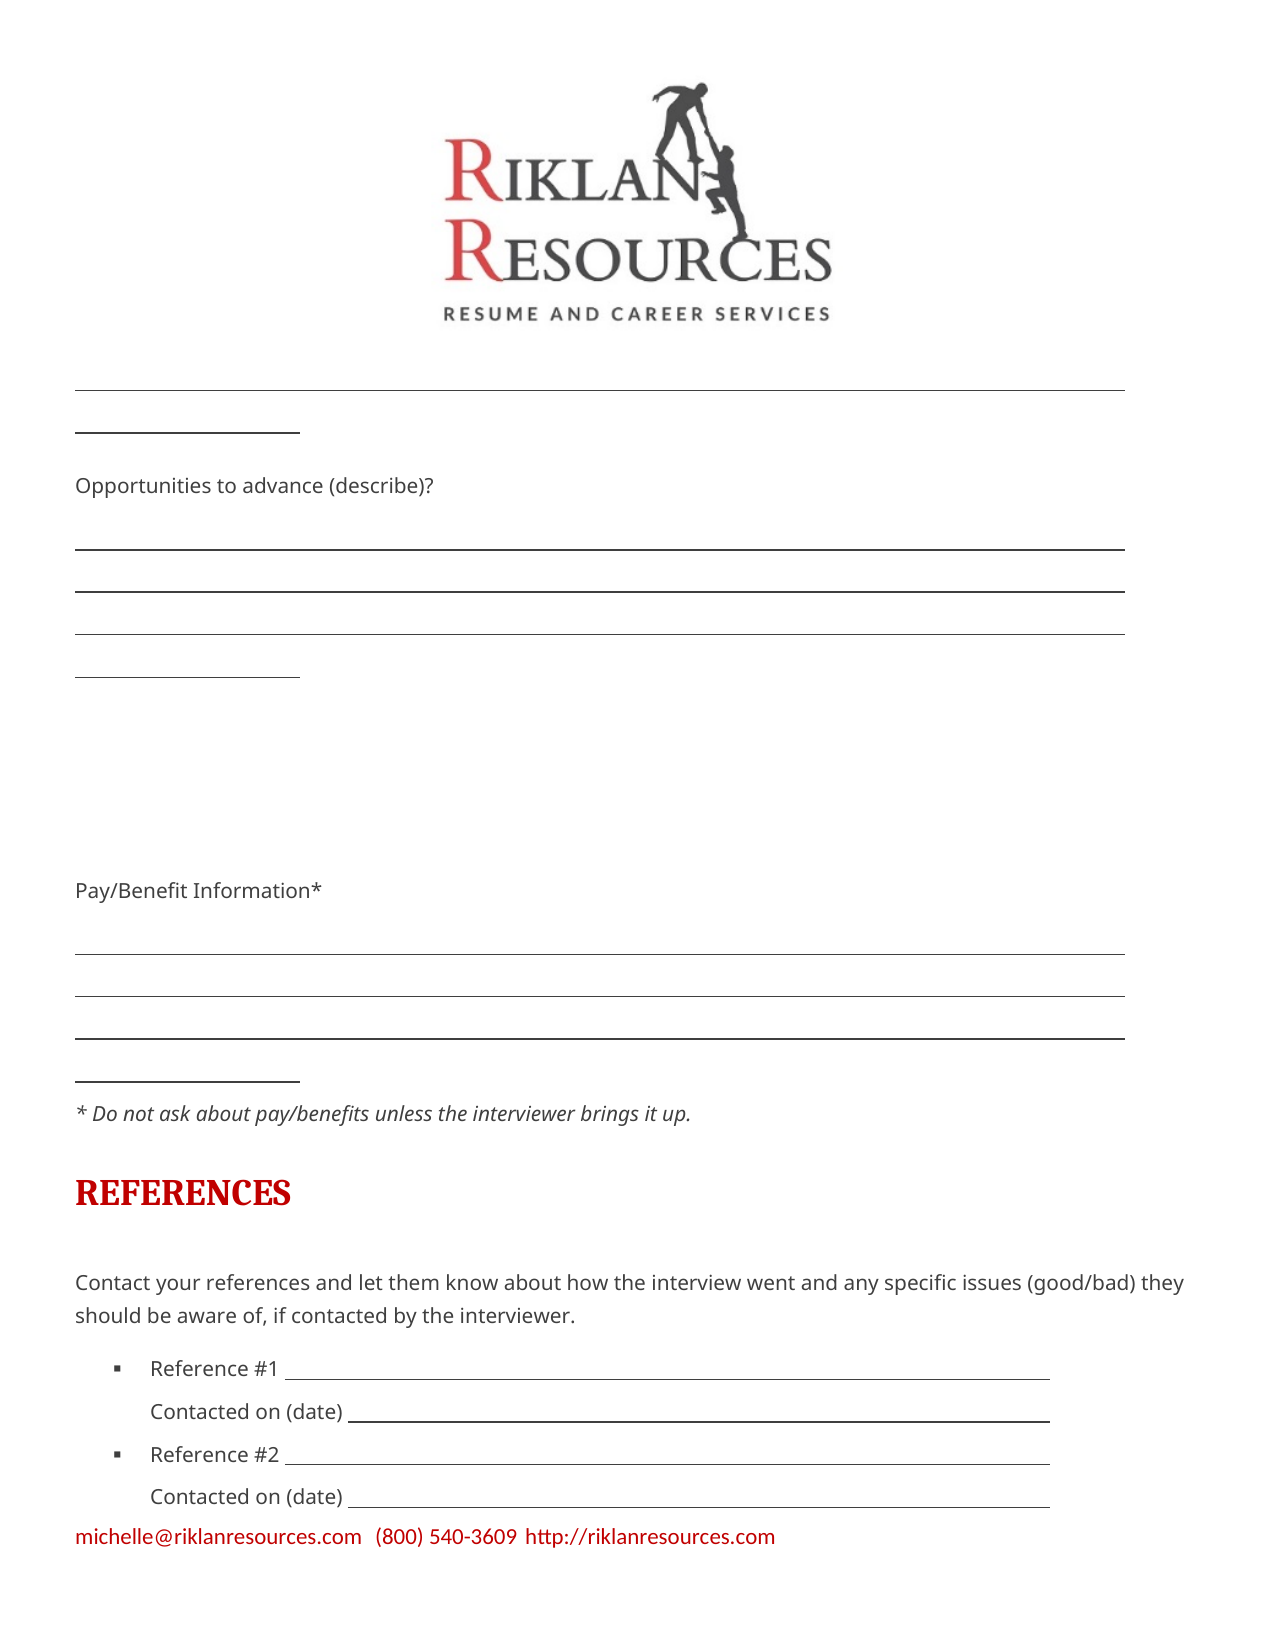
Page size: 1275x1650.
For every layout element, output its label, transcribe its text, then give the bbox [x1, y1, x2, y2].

text Opportunities to advance (describe)? [75, 472, 1200, 500]
list Reference #2 Contacted on (date) [112, 1440, 1200, 1511]
text Pay/Benefit Information* [75, 876, 1200, 904]
subtitle REFERENCES [75, 1171, 1200, 1214]
list Reference #1 Contacted on (date) [112, 1354, 1200, 1426]
text Contact your references and let them know about how the interview went and any specific issues (good/bad) they should be aware of, if contacted by the interviewer. [75, 1268, 1200, 1329]
picture [431, 75, 844, 338]
text * Do not ask about pay/benefits unless the interviewer brings it up. [75, 929, 1200, 1128]
